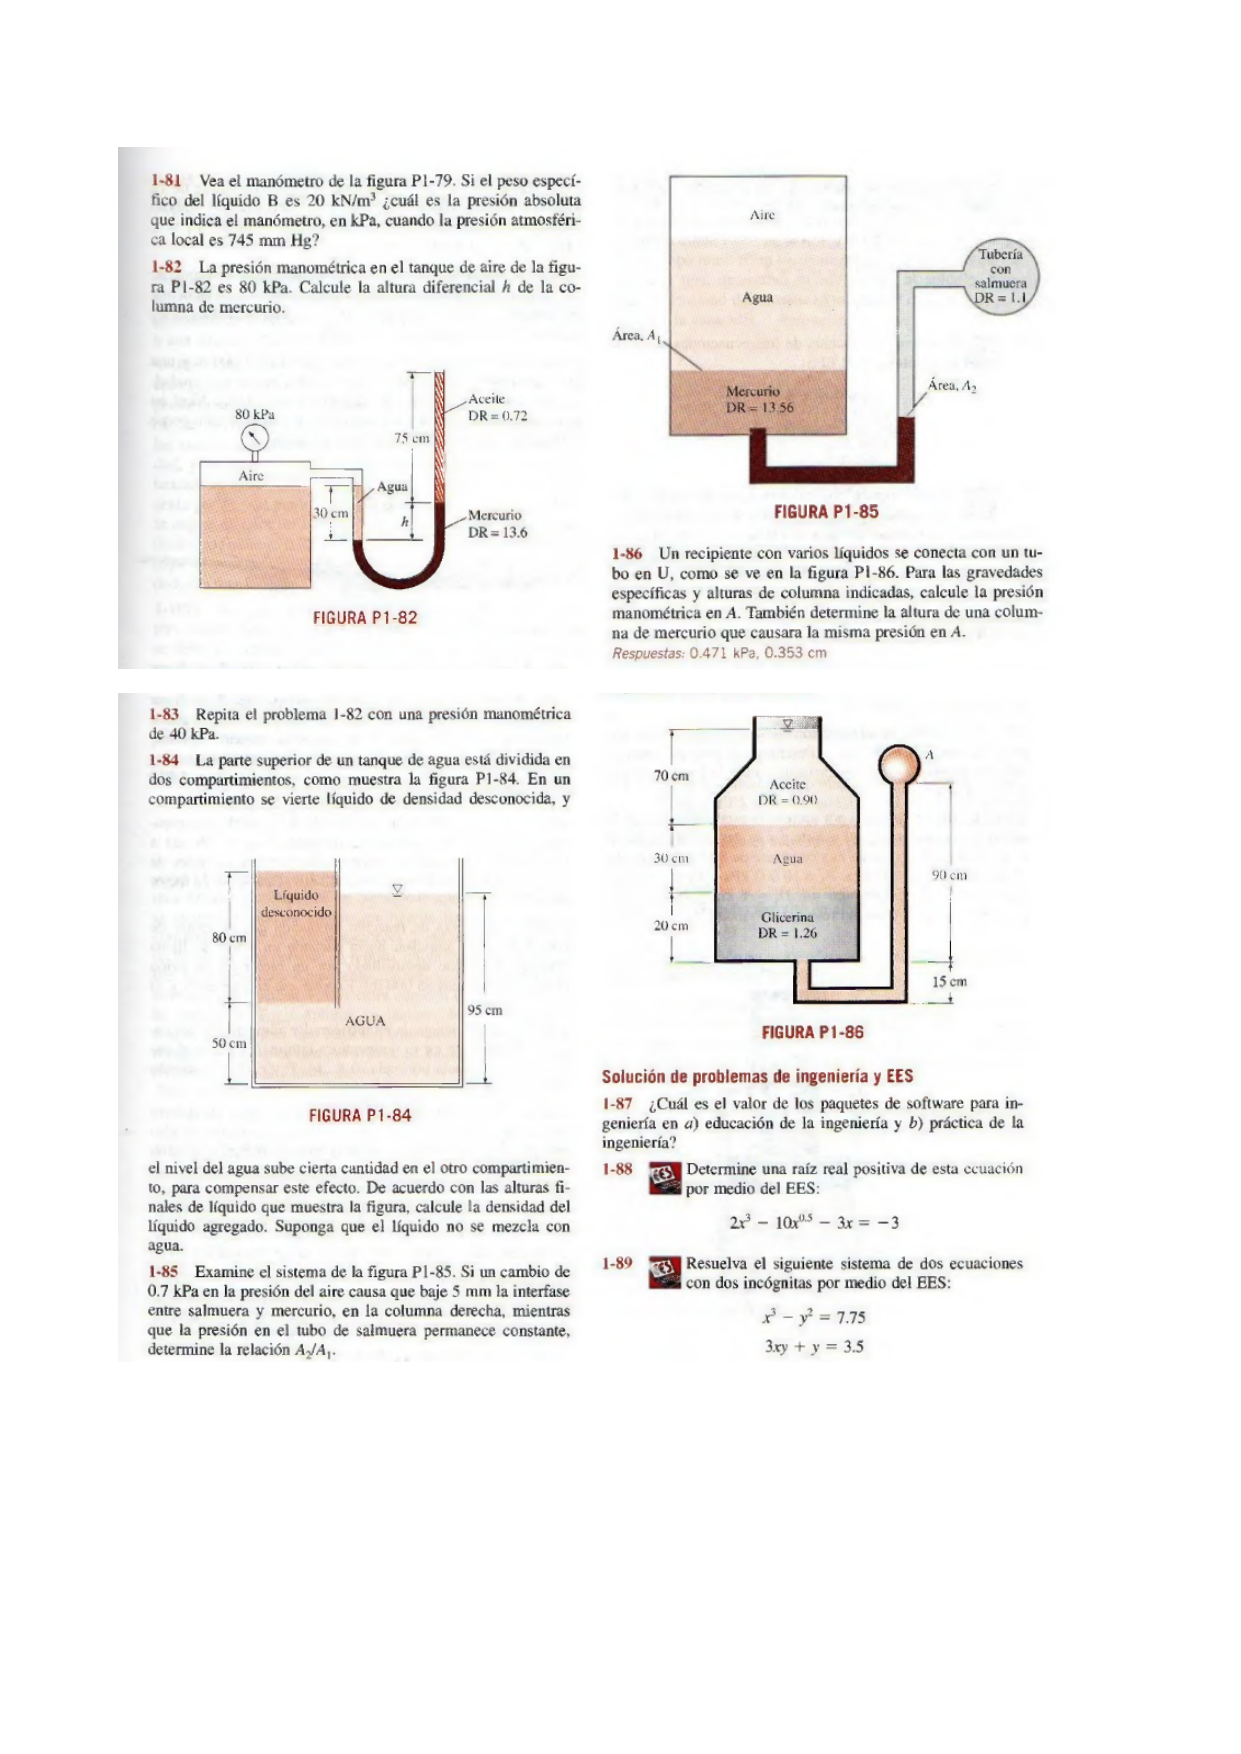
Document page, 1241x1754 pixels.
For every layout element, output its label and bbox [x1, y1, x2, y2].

picture [118, 147, 1065, 669]
picture [118, 693, 1053, 1362]
